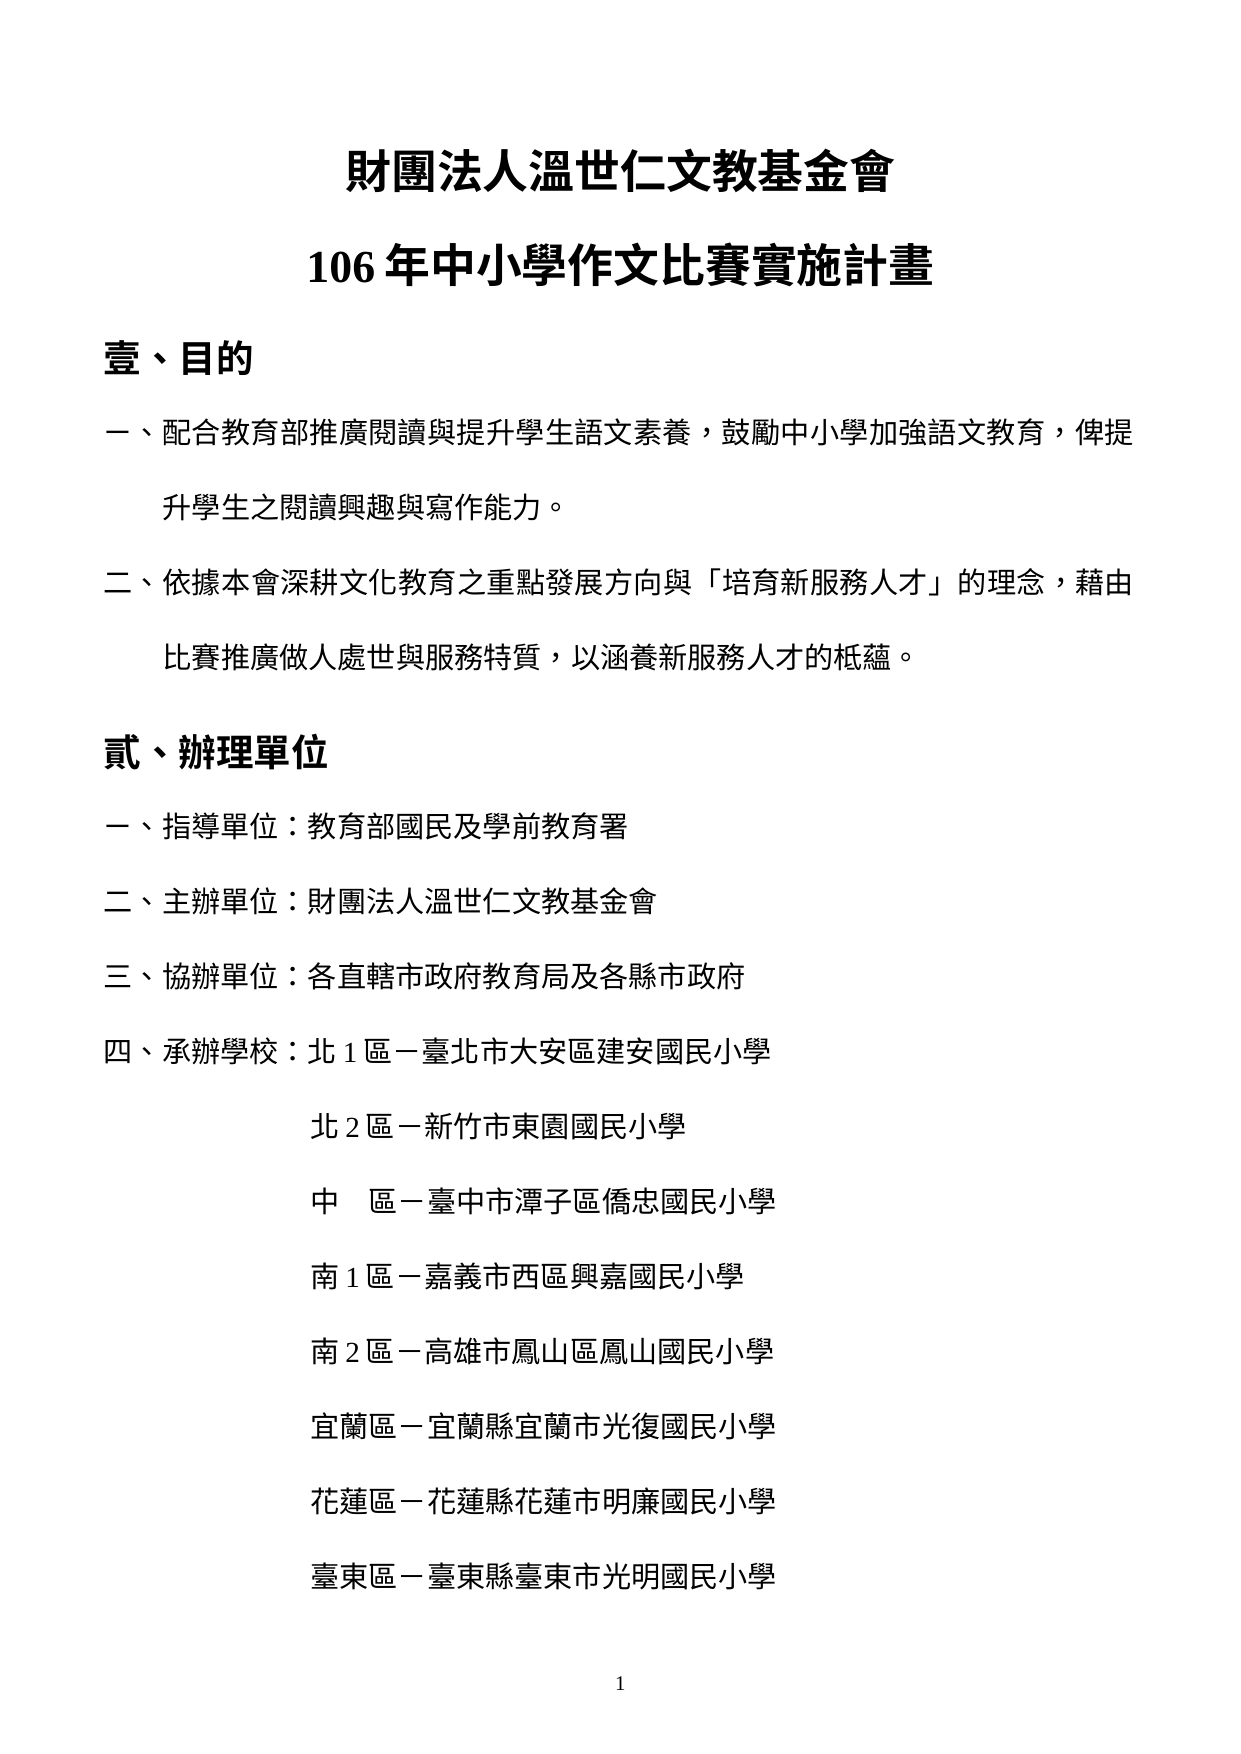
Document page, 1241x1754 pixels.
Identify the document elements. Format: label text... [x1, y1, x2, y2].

text 北2區－新竹市東園國民小學 [310, 1087, 1137, 1162]
text 壹、目的 [103, 318, 1137, 393]
text 貳、辦理單位 [103, 712, 1137, 787]
text 中 區－臺中市潭子區僑忠國民小學 [103, 1162, 1137, 1237]
text 四、承辦學校：北1區－臺北市大安區建安國民小學 [103, 1012, 1137, 1087]
text 宜蘭區－宜蘭縣宜蘭市光復國民小學 [103, 1387, 1137, 1462]
text ㄧ、配合教育部推廣閱讀與提升學生語文素養，鼓勵中小學加強語文教育，俾提升學生之閱讀興趣與寫作能力。 [103, 393, 1137, 543]
text 二、依據本會深耕文化教育之重點發展方向與「培育新服務人才」的理念，藉由比賽推廣做人處世與服務特質，以涵養新服務人才的柢蘊。 [103, 543, 1137, 693]
text 南2區－高雄市鳳山區鳳山國民小學 [103, 1312, 1137, 1387]
text 三、協辦單位：各直轄市政府教育局及各縣市政府 [103, 937, 1137, 1012]
text 臺東區－臺東縣臺東市光明國民小學 [103, 1537, 1137, 1612]
text 南1區－嘉義市西區興嘉國民小學 [103, 1237, 1137, 1312]
text 二、主辦單位：財團法人溫世仁文教基金會 [103, 862, 1137, 937]
text 106年中小學作文比賽實施計畫 [103, 225, 1137, 300]
text 花蓮區－花蓮縣花蓮市明廉國民小學 [103, 1462, 1137, 1537]
text ㄧ、指導單位：教育部國民及學前教育署 [103, 787, 1137, 862]
text 財團法人溫世仁文教基金會 [103, 131, 1137, 206]
